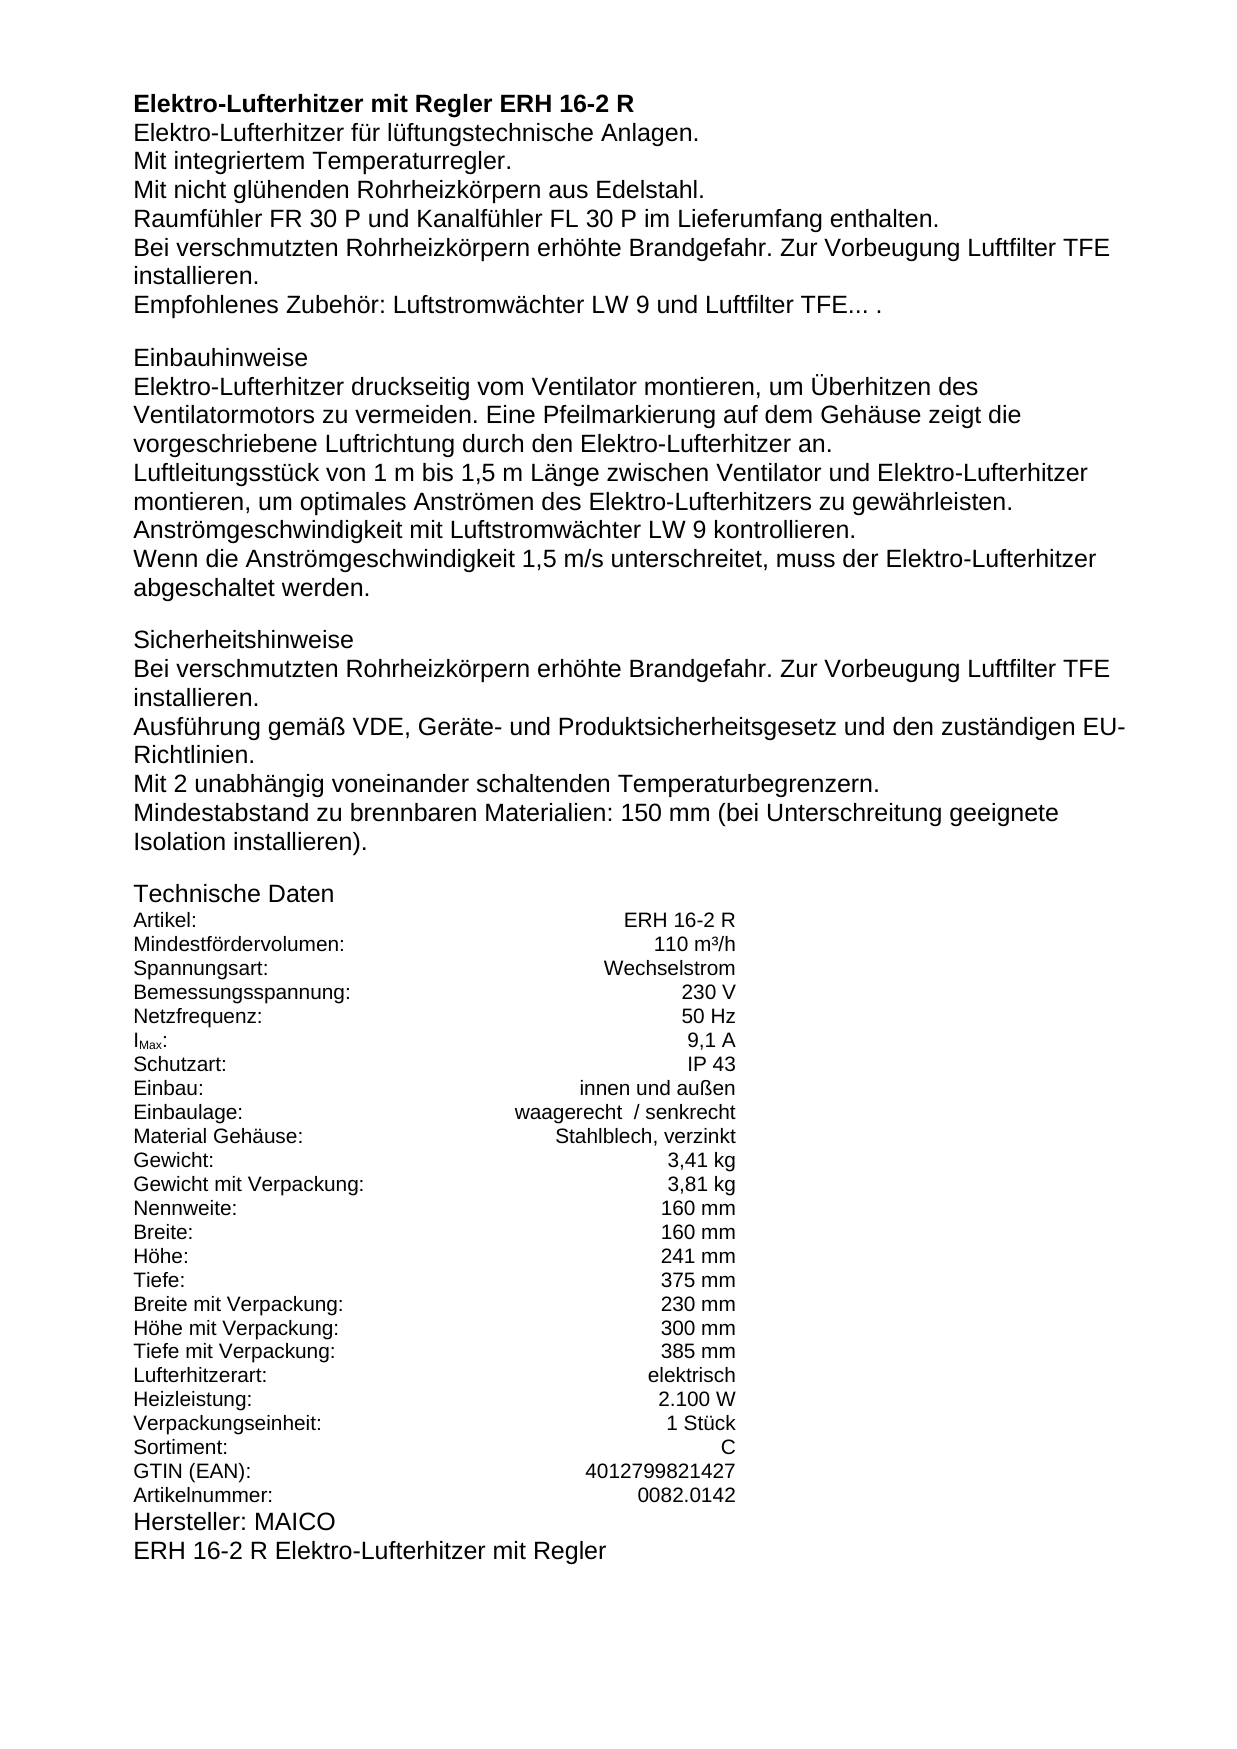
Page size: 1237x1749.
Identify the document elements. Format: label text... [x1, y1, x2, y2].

table_cell innen und außen [434, 1076, 747, 1100]
table_cell 110 m³/h [434, 932, 747, 956]
table_cell Nennweite: [122, 1196, 434, 1219]
text Wenn die Anströmgeschwindigkeit 1,5 m/s unterschreitet, muss der Elektro-Lufterhitzer abgeschaltet werden. [133, 544, 1148, 601]
table_cell Heizleistung: [122, 1387, 434, 1411]
table_cell Lufterhitzerart: [122, 1363, 434, 1387]
text Ausführung gemäß VDE, Geräte- und Produktsicherheitsgesetz und den zuständigen EU-Richtlinien. [133, 712, 1148, 769]
table_cell elektrisch [434, 1363, 747, 1387]
table_header ERH 16-2 R [434, 908, 747, 932]
table_cell Spannungsart: [122, 956, 434, 980]
table_cell Einbaulage: [122, 1100, 434, 1124]
table_cell Einbau: [122, 1076, 434, 1100]
table_cell Netzfrequenz: [122, 1004, 434, 1028]
table_cell 375 mm [434, 1268, 747, 1291]
table_cell 385 mm [434, 1339, 747, 1363]
text ERH 16-2 R Elektro-Lufterhitzer mit Regler [133, 1536, 1148, 1564]
table_cell 4012799821427 [434, 1459, 747, 1483]
table_cell Tiefe mit Verpackung: [122, 1339, 434, 1363]
table_cell C [434, 1435, 747, 1459]
table_cell 241 mm [434, 1244, 747, 1267]
table_cell Sortiment: [122, 1435, 434, 1459]
text Elektro-Lufterhitzer für lüftungstechnische Anlagen. [133, 117, 1148, 146]
table_cell 0082.0142 [434, 1483, 747, 1507]
table_cell Breite mit Verpackung: [122, 1291, 434, 1315]
table_cell Schutzart: [122, 1052, 434, 1076]
table_cell Material Gehäuse: [122, 1124, 434, 1148]
table_cell GTIN (EAN): [122, 1459, 434, 1483]
text Elektro-Lufterhitzer druckseitig vom Ventilator montieren, um Überhitzen des Ventilatormotors zu vermeiden. Eine Pfeilmarkierung auf dem Gehäuse zeigt die vorgeschriebene Luftrichtung durch den Elektro-Lufterhitzer an. [133, 371, 1148, 458]
text Hersteller: MAICO [133, 1507, 1148, 1536]
text Sicherheitshinweise [133, 625, 1148, 654]
text Empfohlenes Zubehör: Luftstromwächter LW 9 und Luftfilter TFE... . [133, 290, 1148, 319]
text Luftleitungsstück von 1 m bis 1,5 m Länge zwischen Ventilator und Elektro-Lufterhitzer montieren, um optimales Anströmen des Elektro-Lufterhitzers zu gewährleisten. [133, 458, 1148, 515]
text Raumfühler FR 30 P und Kanalfühler FL 30 P im Lieferumfang enthalten. [133, 204, 1148, 232]
table_cell 1 Stück [434, 1411, 747, 1435]
text Bei verschmutzten Rohrheizkörpern erhöhte Brandgefahr. Zur Vorbeugung Luftfilter TFE installieren. [133, 654, 1148, 712]
text Bei verschmutzten Rohrheizkörpern erhöhte Brandgefahr. Zur Vorbeugung Luftfilter TFE installieren. [133, 232, 1148, 290]
table_cell 300 mm [434, 1315, 747, 1339]
table_cell 230 V [434, 980, 747, 1004]
table_cell 3,41 kg [434, 1148, 747, 1172]
table_cell 9,1 A [434, 1028, 747, 1052]
table_cell 3,81 kg [434, 1172, 747, 1196]
table_cell IMax: [122, 1028, 434, 1052]
table_cell 230 mm [434, 1291, 747, 1315]
table_cell 160 mm [434, 1196, 747, 1219]
table_cell Artikelnummer: [122, 1483, 434, 1507]
text Mit nicht glühenden Rohrheizkörpern aus Edelstahl. [133, 175, 1148, 204]
table_cell IP 43 [434, 1052, 747, 1076]
text Mindestabstand zu brennbaren Materialien: 150 mm (bei Unterschreitung geeignete Isolation installieren). [133, 798, 1148, 855]
table_cell Höhe: [122, 1244, 434, 1267]
text Mit integriertem Temperaturregler. [133, 146, 1148, 175]
text Anströmgeschwindigkeit mit Luftstromwächter LW 9 kontrollieren. [133, 515, 1148, 544]
table_cell Wechselstrom [434, 956, 747, 980]
table_cell Verpackungseinheit: [122, 1411, 434, 1435]
table_cell 50 Hz [434, 1004, 747, 1028]
table_cell Stahlblech, verzinkt [434, 1124, 747, 1148]
table_header Artikel: [122, 908, 434, 932]
table_cell waagerecht / senkrecht [434, 1100, 747, 1124]
table_cell Tiefe: [122, 1268, 434, 1291]
text Einbauhinweise [133, 343, 1148, 371]
table_cell 160 mm [434, 1220, 747, 1243]
text Technische Daten [133, 879, 1148, 908]
table_cell Bemessungsspannung: [122, 980, 434, 1004]
table_cell Breite: [122, 1220, 434, 1243]
table_cell 2.100 W [434, 1387, 747, 1411]
table_cell Mindestfördervolumen: [122, 932, 434, 956]
table_cell Höhe mit Verpackung: [122, 1315, 434, 1339]
text Elektro-Lufterhitzer mit Regler ERH 16-2 R [133, 89, 1148, 117]
table_cell Gewicht mit Verpackung: [122, 1172, 434, 1196]
table_cell Gewicht: [122, 1148, 434, 1172]
text Mit 2 unabhängig voneinander schaltenden Temperaturbegrenzern. [133, 769, 1148, 798]
